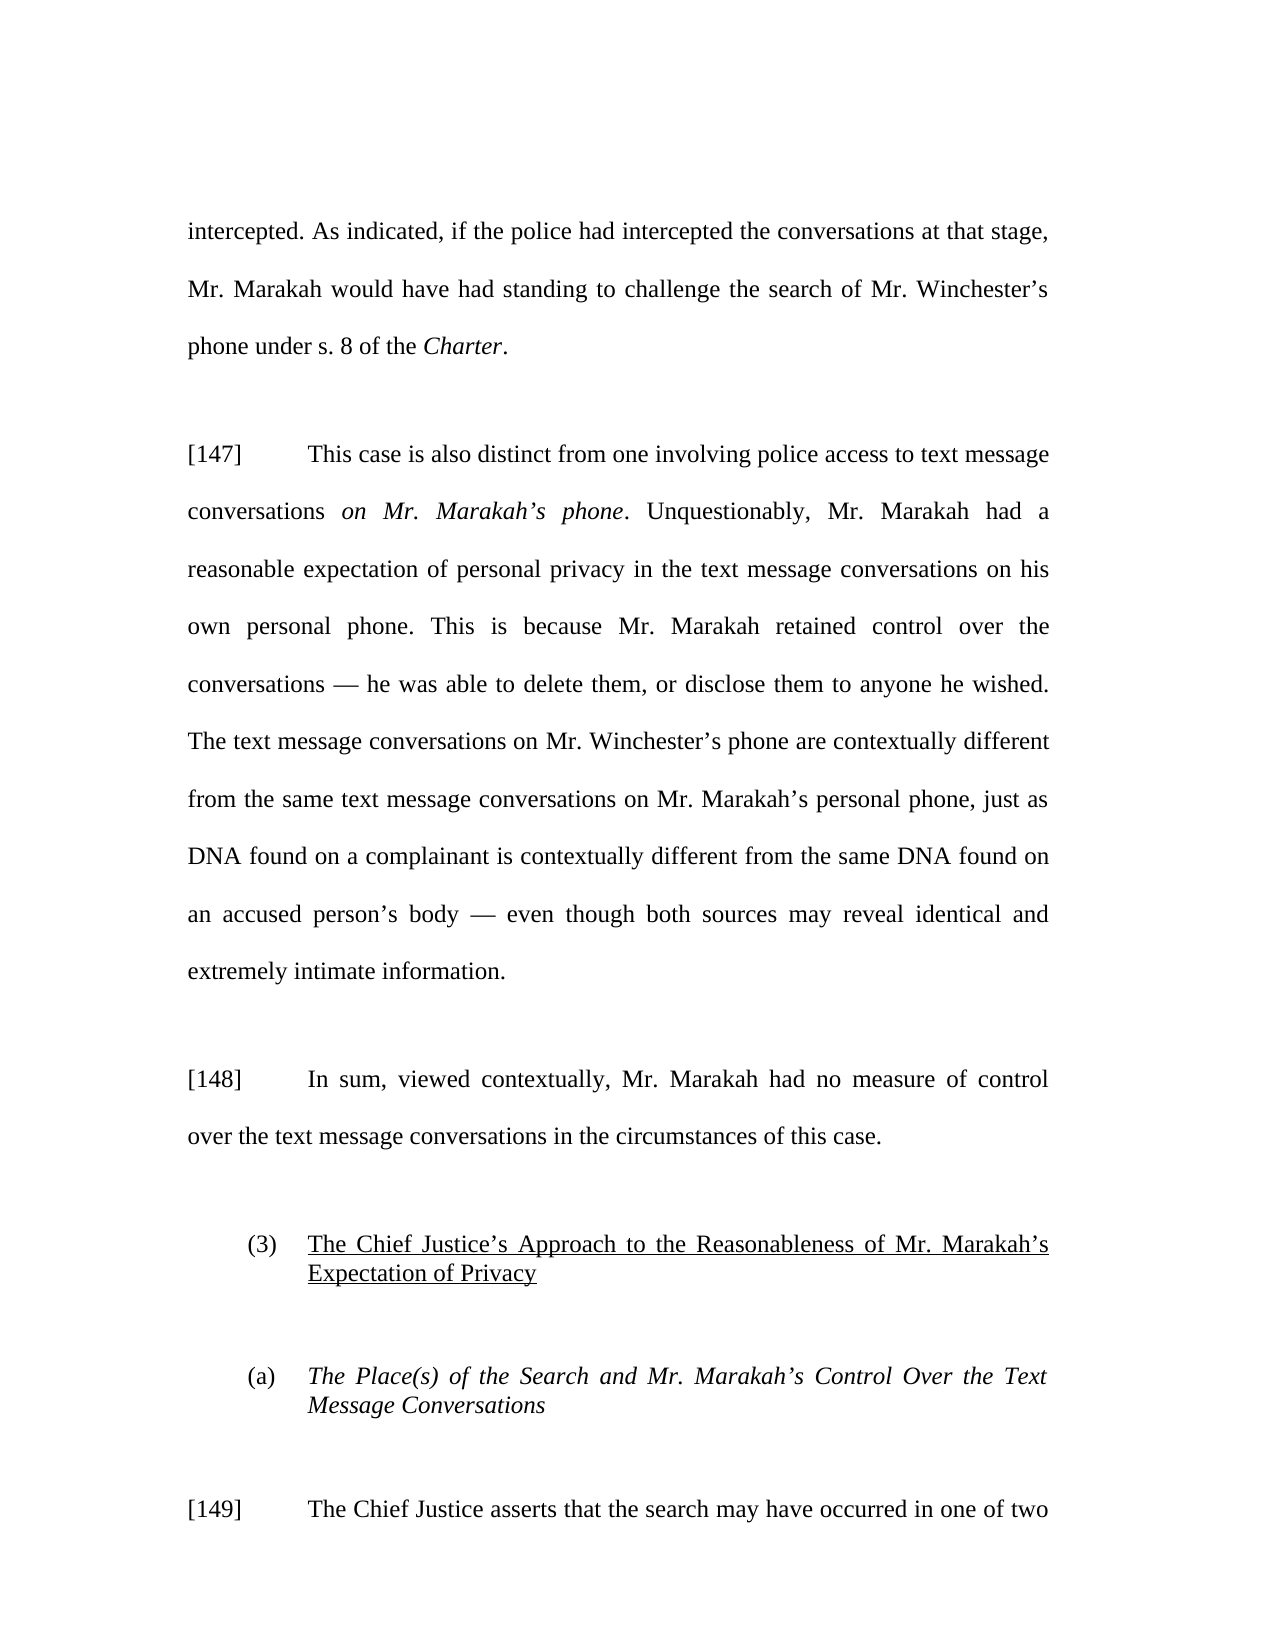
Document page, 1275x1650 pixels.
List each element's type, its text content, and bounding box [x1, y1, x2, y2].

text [187, 1494, 1050, 1523]
text This case is also distinct from one involving police access to text message conversations on Mr. Marakah’s phone. Unquestionably, Mr. Marakah had a reasonable expectation of personal privacy in the text message conversations on his own personal phone. This is because Mr. Marakah retained control over the conversations — he was able to delete them, or disclose them to anyone he wished. The text message conversations on Mr. Winchester’s phone are contextually different from the same text message conversations on Mr. Marakah’s personal phone, just as DNA found on a complainant is contextually different from the same DNA found on an accused person’s body — even though both sources may reveal identical and extremely intimate information. [187, 439, 1050, 985]
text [187, 216, 1050, 360]
title The Chief Justice’s Approach to the Reasonableness of Mr. Marakah’s Expectation of Privacy [247, 1229, 1050, 1286]
title The Place(s) of the Search and Mr. Marakah’s Control Over the Text Message Conversations [247, 1361, 1050, 1419]
text In sum, viewed contextually, Mr. Marakah had no measure of control over the text message conversations in the circumstances of this case. [187, 1064, 1050, 1150]
